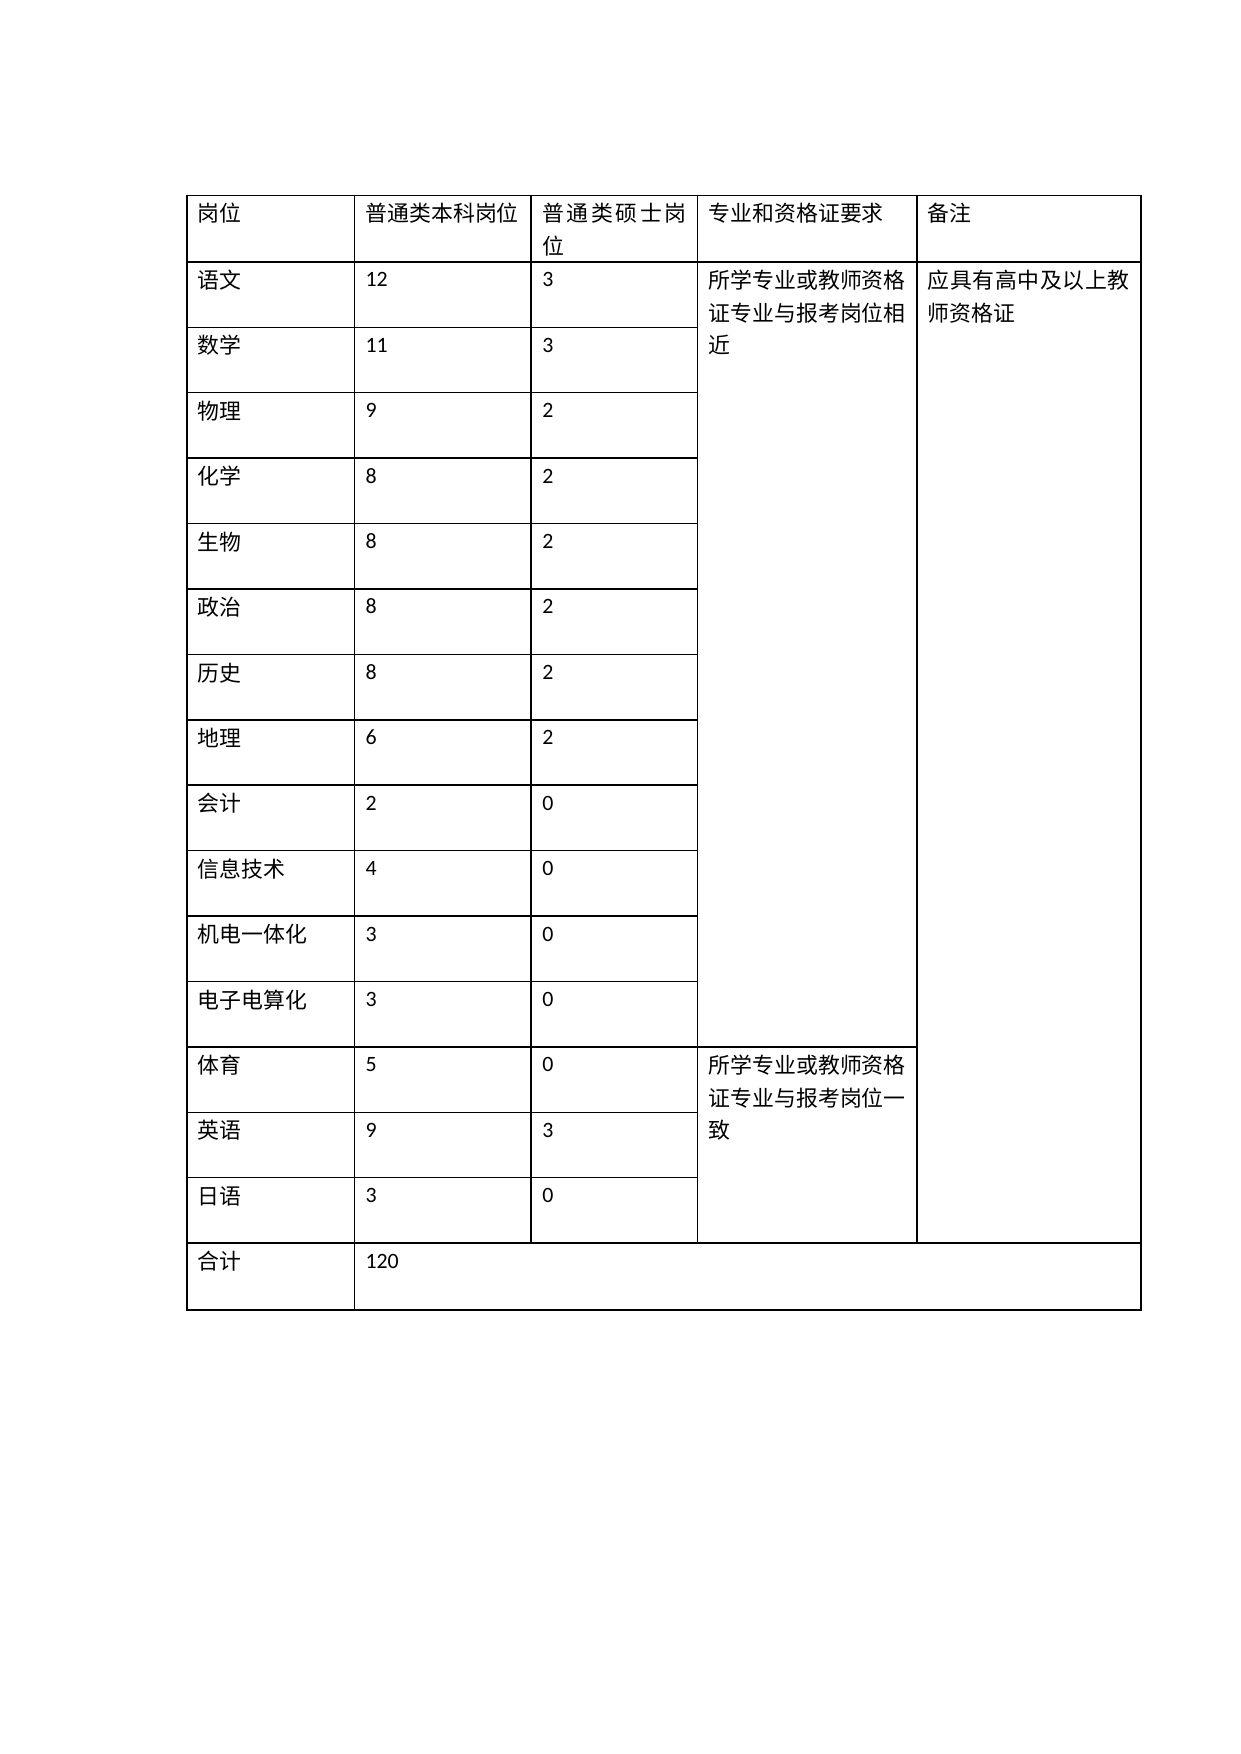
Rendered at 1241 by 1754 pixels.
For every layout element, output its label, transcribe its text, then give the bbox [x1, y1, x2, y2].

table_cell 9 [355, 1113, 530, 1177]
table_cell 8 [355, 459, 530, 523]
table_cell 2 [532, 655, 697, 719]
table_cell 3 [532, 328, 697, 392]
table_cell 0 [532, 1178, 697, 1242]
table_cell 6 [355, 721, 530, 784]
table_header 备注 [918, 196, 1140, 261]
table_cell 所学专业或教师资格证专业与报考岗位一致 [698, 1048, 916, 1242]
table_cell 生物 [188, 524, 354, 588]
table_cell 英语 [188, 1113, 354, 1177]
table_cell 3 [532, 263, 697, 326]
table_header 专业和资格证要求 [698, 196, 916, 261]
table_cell 12 [355, 263, 530, 326]
table_cell 物理 [188, 393, 354, 457]
table_cell 会计 [188, 786, 354, 850]
table_cell 8 [355, 655, 530, 719]
table_cell 0 [532, 982, 697, 1046]
table_cell 日语 [188, 1178, 354, 1242]
table_cell 2 [355, 786, 530, 850]
table_cell 5 [355, 1048, 530, 1111]
table_cell 机电一体化 [188, 917, 354, 981]
table_cell 11 [355, 328, 530, 392]
table_cell 0 [532, 786, 697, 850]
table_cell 2 [532, 590, 697, 653]
table_cell 0 [532, 1048, 697, 1111]
table_cell 化学 [188, 459, 354, 523]
table_cell 120 [355, 1244, 1140, 1309]
table_cell 电子电算化 [188, 982, 354, 1046]
table_cell 2 [532, 393, 697, 457]
table_cell 4 [355, 851, 530, 915]
table_cell 2 [532, 721, 697, 784]
table_cell 合计 [188, 1244, 354, 1309]
table_cell 0 [532, 851, 697, 915]
table_header 普通类硕士岗位 [532, 196, 697, 261]
table_cell 地理 [188, 721, 354, 784]
table_cell 信息技术 [188, 851, 354, 915]
table_cell 8 [355, 524, 530, 588]
table_cell 3 [355, 1178, 530, 1242]
table_cell 2 [532, 524, 697, 588]
table_cell 9 [355, 393, 530, 457]
table_cell 0 [532, 917, 697, 981]
table_header 普通类本科岗位 [355, 196, 530, 261]
table_cell 3 [355, 917, 530, 981]
table_cell 3 [355, 982, 530, 1046]
table_cell 2 [532, 459, 697, 523]
table_cell 3 [532, 1113, 697, 1177]
table_cell 历史 [188, 655, 354, 719]
table_cell 所学专业或教师资格证专业与报考岗位相近 [698, 263, 916, 1046]
table_cell 体育 [188, 1048, 354, 1111]
table_cell 政治 [188, 590, 354, 653]
table_cell 语文 [188, 263, 354, 326]
table_cell 8 [355, 590, 530, 653]
table_header 岗位 [188, 196, 354, 261]
table_cell 应具有高中及以上教师资格证 [918, 263, 1140, 1242]
table_cell 数学 [188, 328, 354, 392]
